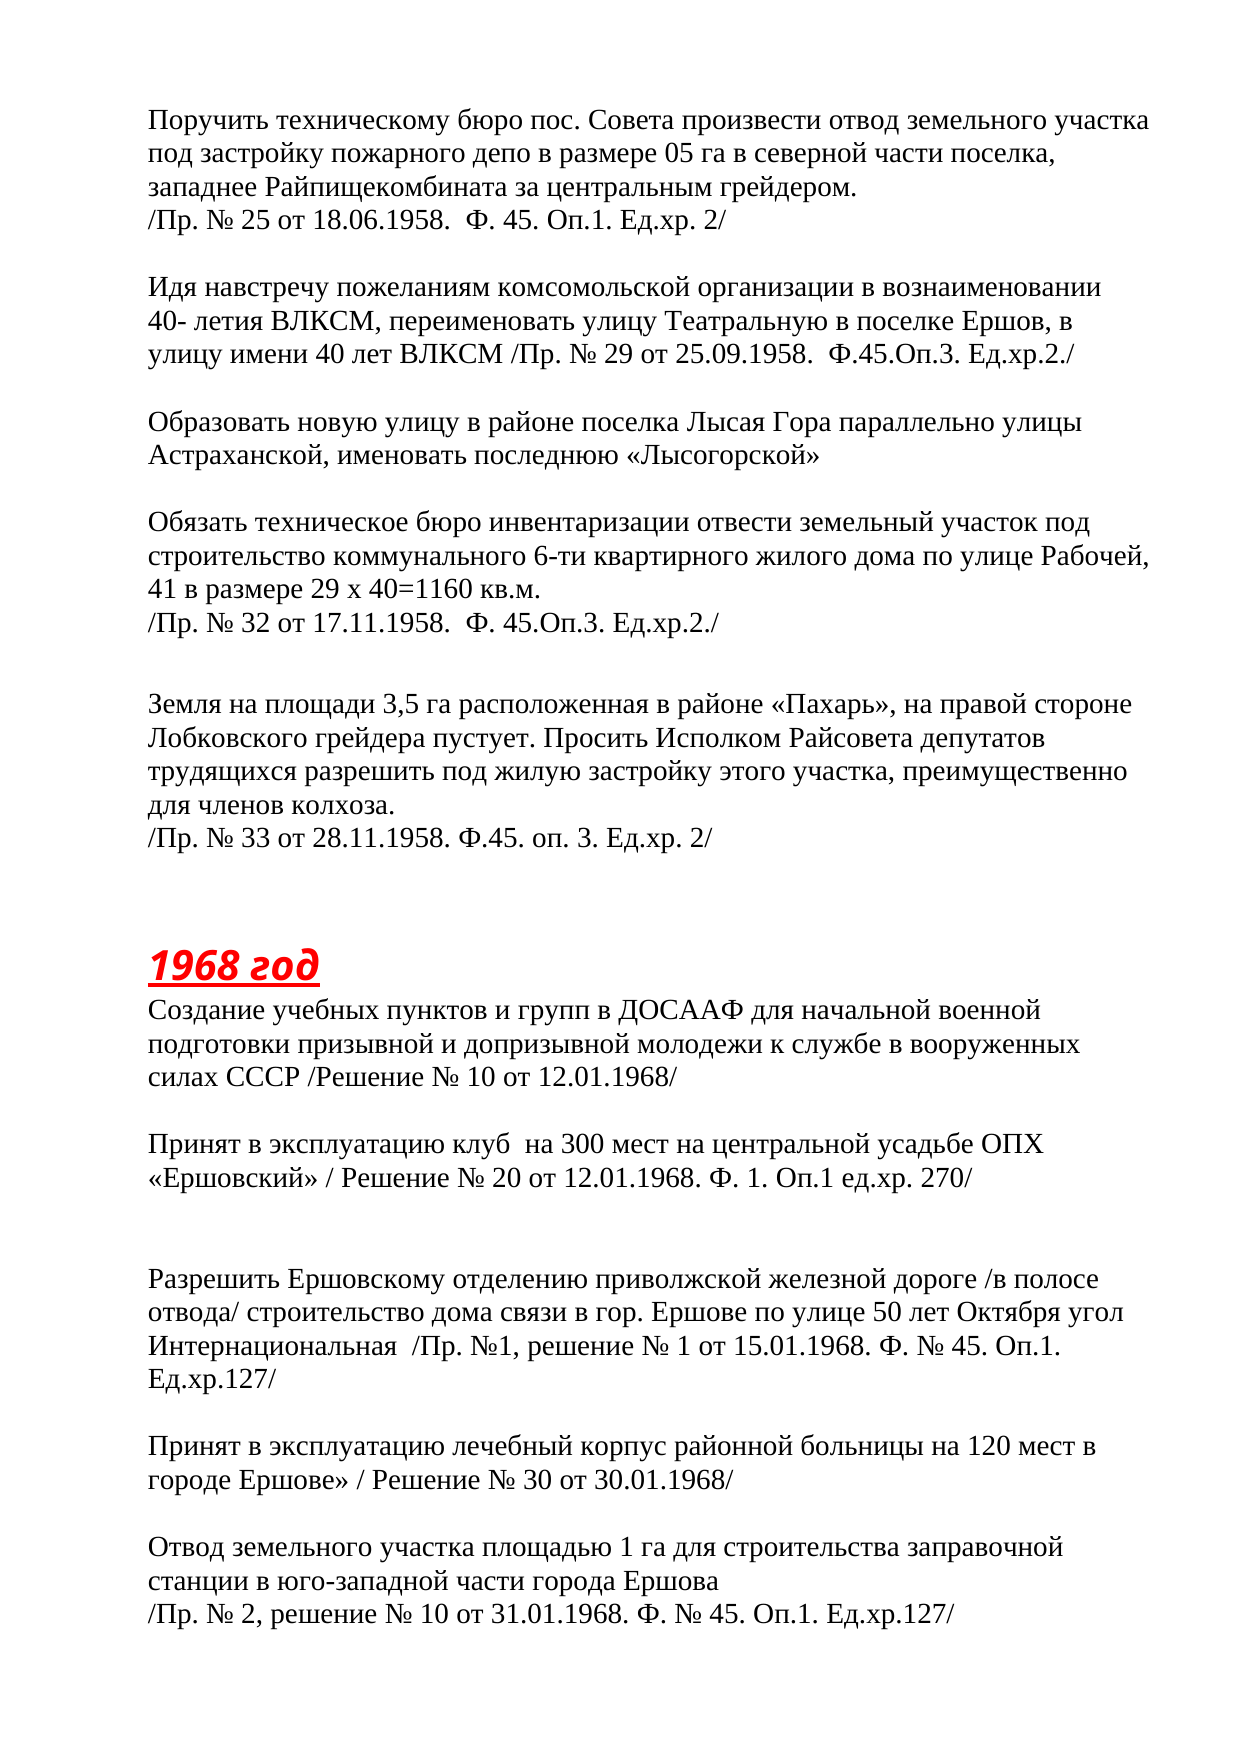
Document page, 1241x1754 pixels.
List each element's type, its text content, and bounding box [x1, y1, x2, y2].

text Создание учебных пунктов и групп в ДОСААФ для начальной военной подготовки призывной и допризывной молодежи к службе в вооруженных силах СССР /Решение № 10 от 12.01.1968/ [148, 992, 1152, 1093]
text Идя навстречу пожеланиям комсомольской организации в вознаименовании 40- летия ВЛКСМ, переименовать улицу Театральную в поселке Ершов, в улицу имени 40 лет ВЛКСМ /Пр. № 29 от 25.09.1958. Ф.45.Оп.3. Ед.хр.2./ [148, 269, 1152, 370]
text /Пр. № 25 от 18.06.1958. Ф. 45. Оп.1. Ед.хр. 2/ [148, 202, 1152, 236]
text Поручить техническому бюро пос. Совета произвести отвод земельного участка под застройку пожарного депо в размере 05 га в северной части поселка, западнее Райпищекомбината за центральным грейдером. [148, 102, 1152, 202]
text Принят в эксплуатацию лечебный корпус районной больницы на 120 мест в городе Ершове» / Решение № 30 от 30.01.1968/ [148, 1428, 1152, 1496]
text Принят в эксплуатацию клуб на 300 мест на центральной усадьбе ОПХ «Ершовский» / Решение № 20 от 12.01.1968. Ф. 1. Оп.1 ед.хр. 270/ [148, 1127, 1152, 1194]
text /Пр. № 32 от 17.11.1958. Ф. 45.Оп.3. Ед.хр.2./ [148, 605, 1152, 638]
text Разрешить Ершовскому отделению приволжской железной дороге /в полосе отвода/ строительство дома связи в гор. Ершове по улице 50 лет Октября угол Интернациональная /Пр. №1, решение № 1 от 15.01.1968. Ф. № 45. Оп.1. Ед.хр.127/ [148, 1261, 1152, 1395]
text Образовать новую улицу в районе поселка Лысая Гора параллельно улицы Астраханской, именовать последнюю «Лысогорской» [148, 404, 1152, 471]
text 1968 год [148, 936, 1152, 992]
text Земля на площади 3,5 га расположенная в районе «Пахарь», на правой стороне Лобковского грейдера пустует. Просить Исполком Райсовета депутатов трудящихся разрешить под жилую застройку этого участка, преимущественно для членов колхоза. [148, 686, 1152, 821]
text /Пр. № 33 от 28.11.1958. Ф.45. оп. 3. Ед.хр. 2/ [148, 821, 1152, 854]
text Обязать техническое бюро инвентаризации отвести земельный участок под строительство коммунального 6-ти квартирного жилого дома по улице Рабочей, 41 в размере 29 х 40=1160 кв.м. [148, 504, 1152, 605]
text Отвод земельного участка площадью 1 га для строительства заправочной станции в юго-западной части города Ершова [148, 1529, 1152, 1596]
text /Пр. № 2, решение № 10 от 31.01.1968. Ф. № 45. Оп.1. Ед.хр.127/ [148, 1596, 1152, 1630]
